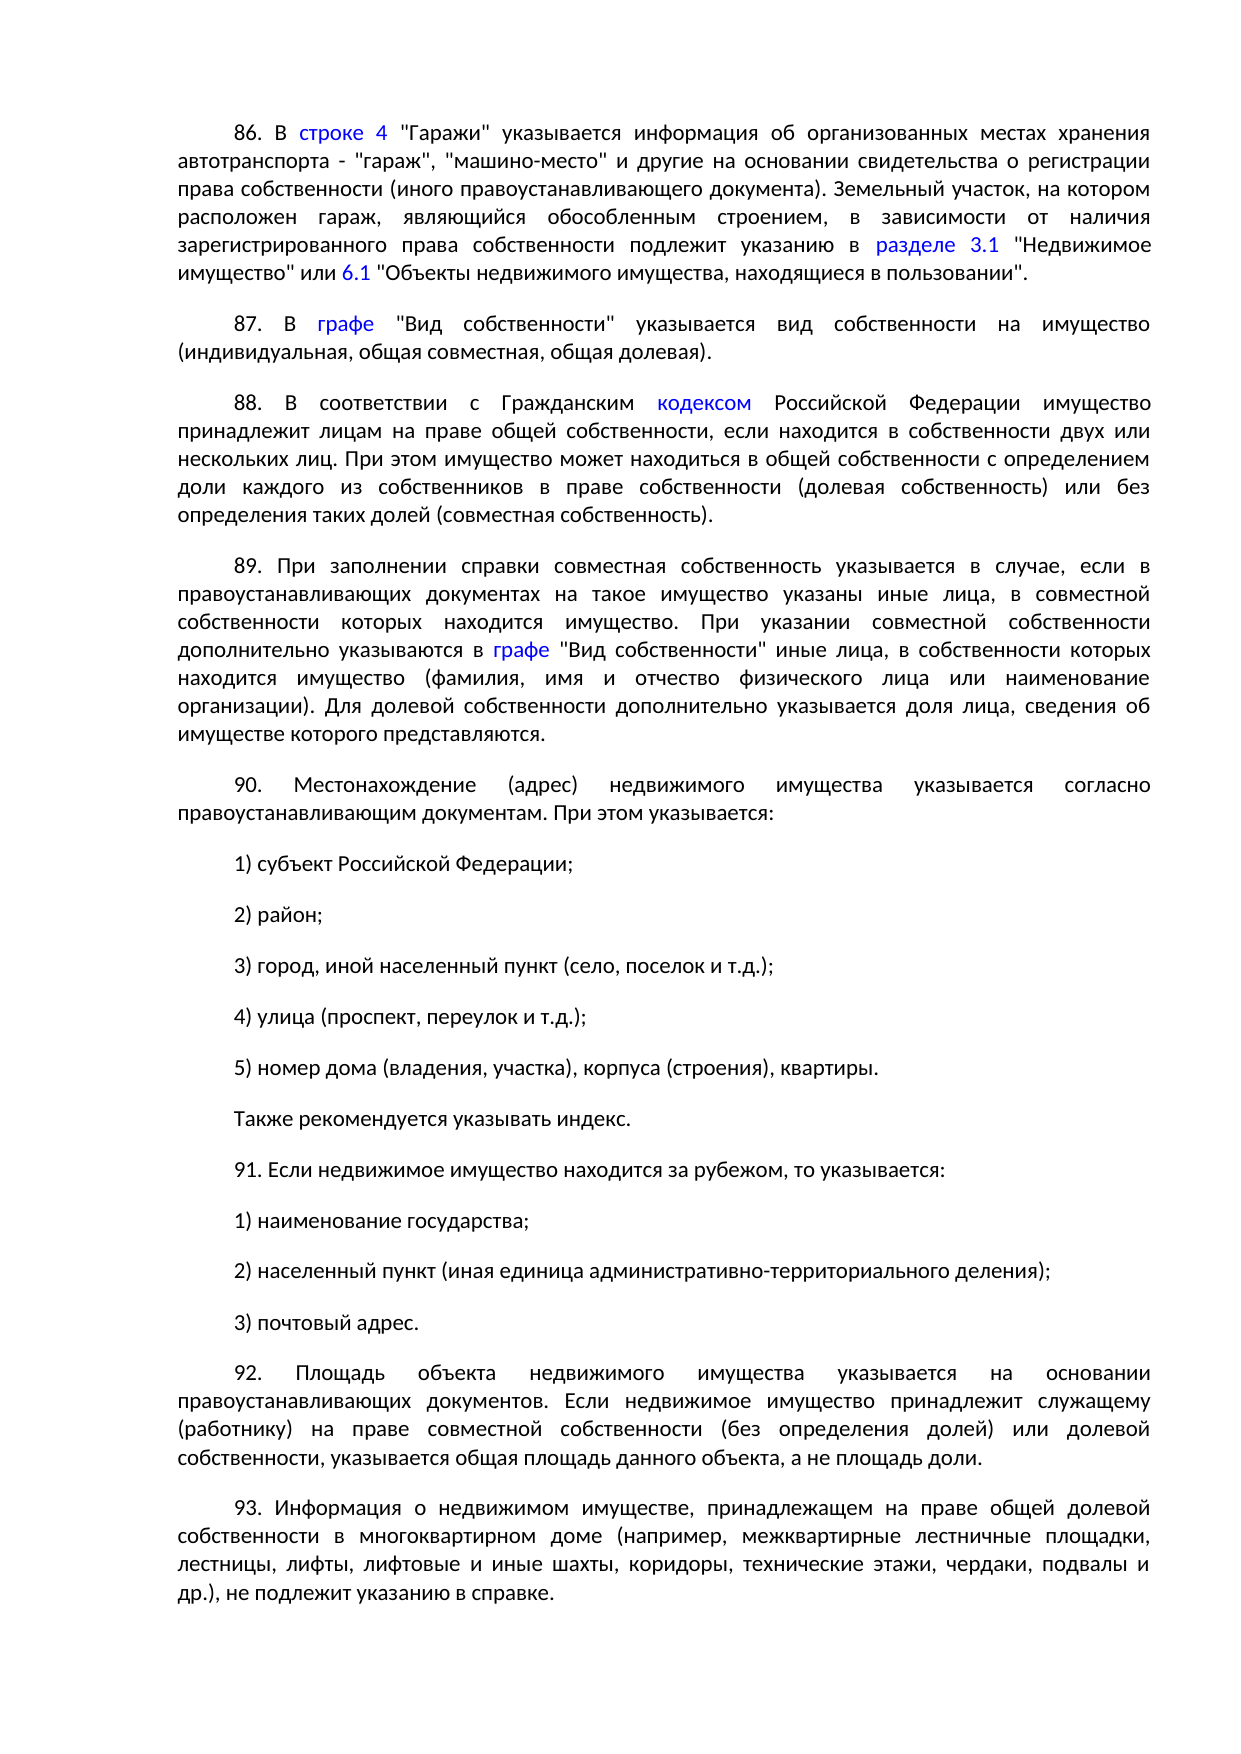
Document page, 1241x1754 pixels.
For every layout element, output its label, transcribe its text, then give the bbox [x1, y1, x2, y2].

text 88. В соответствии с Гражданским кодексом Российской Федерации имущество принадлежит лицам на праве общей собственности, если находится в собственности двух или нескольких лиц. При этом имущество может находиться в общей собственности с определением доли каждого из собственников в праве собственности (долевая собственность) или без определения таких долей (совместная собственность). [177, 388, 1152, 528]
text 93. Информация о недвижимом имуществе, принадлежащем на праве общей долевой собственности в многоквартирном доме (например, межквартирные лестничные площадки, лестницы, лифты, лифтовые и иные шахты, коридоры, технические этажи, чердаки, подвалы и др.), не подлежит указанию в справке. [177, 1493, 1152, 1606]
text 90. Местонахождение (адрес) недвижимого имущества указывается согласно правоустанавливающим документам. При этом указывается: [177, 770, 1152, 826]
text 2) населенный пункт (иная единица административно-территориального деления); [177, 1257, 1152, 1285]
text 3) почтовый адрес. [177, 1308, 1152, 1336]
text 1) субъект Российской Федерации; [177, 849, 1152, 877]
text 91. Если недвижимое имущество находится за рубежом, то указывается: [177, 1155, 1152, 1183]
text 92. Площадь объекта недвижимого имущества указывается на основании правоустанавливающих документов. Если недвижимое имущество принадлежит служащему (работнику) на праве совместной собственности (без определения долей) или долевой собственности, указывается общая площадь данного объекта, а не площадь доли. [177, 1358, 1152, 1471]
text 87. В графе "Вид собственности" указывается вид собственности на имущество (индивидуальная, общая совместная, общая долевая). [177, 309, 1152, 365]
text 89. При заполнении справки совместная собственность указывается в случае, если в правоустанавливающих документах на такое имущество указаны иные лица, в совместной собственности которых находится имущество. При указании совместной собственности дополнительно указываются в графе "Вид собственности" иные лица, в собственности которых находится имущество (фамилия, имя и отчество физического лица или наименование организации). Для долевой собственности дополнительно указывается доля лица, сведения об имуществе которого представляются. [177, 551, 1152, 747]
text 1) наименование государства; [177, 1206, 1152, 1234]
text 4) улица (проспект, переулок и т.д.); [177, 1002, 1152, 1030]
text Также рекомендуется указывать индекс. [177, 1104, 1152, 1132]
text 5) номер дома (владения, участка), корпуса (строения), квартиры. [177, 1053, 1152, 1081]
text 3) город, иной населенный пункт (село, поселок и т.д.); [177, 951, 1152, 979]
text 86. В строке 4 "Гаражи" указывается информация об организованных местах хранения автотранспорта - "гараж", "машино-место" и другие на основании свидетельства о регистрации права собственности (иного правоустанавливающего документа). Земельный участок, на котором расположен гараж, являющийся обособленным строением, в зависимости от наличия зарегистрированного права собственности подлежит указанию в разделе 3.1 "Недвижимое имущество" или 6.1 "Объекты недвижимого имущества, находящиеся в пользовании". [177, 118, 1152, 286]
text 2) район; [177, 900, 1152, 928]
